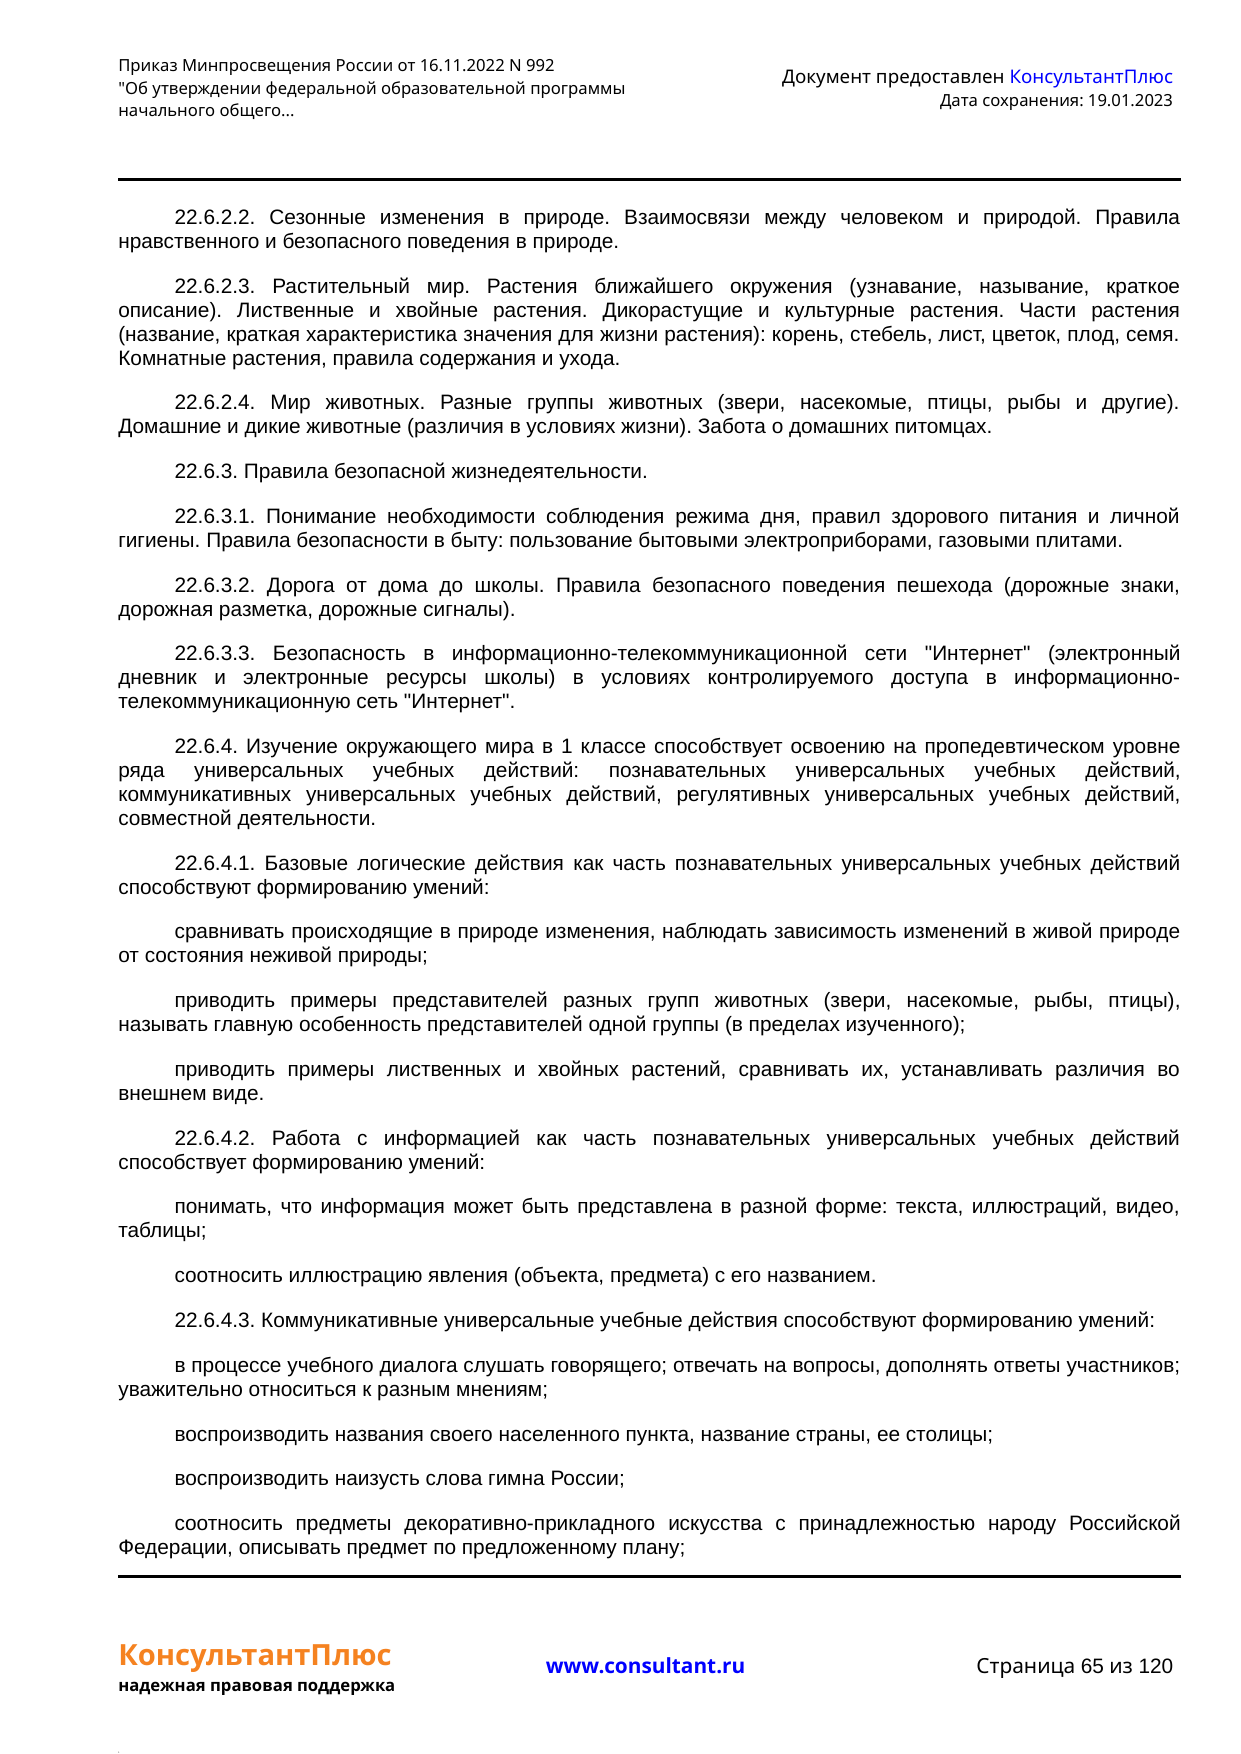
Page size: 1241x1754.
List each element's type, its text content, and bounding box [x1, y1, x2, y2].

text сравнивать происходящие в природе изменения, наблюдать зависимость изменений в живой природе от состояния неживой природы; [118, 919, 1181, 967]
text 22.6.2.3. Растительный мир. Растения ближайшего окружения (узнавание, называние, краткое описание). Лиственные и хвойные растения. Дикорастущие и культурные растения. Части растения (название, краткая характеристика значения для жизни растения): корень, стебель, лист, цветок, плод, семя. Комнатные растения, правила содержания и ухода. [118, 273, 1181, 369]
text 22.6.2.2. Сезонные изменения в природе. Взаимосвязи между человеком и природой. Правила нравственного и безопасного поведения в природе. [118, 205, 1181, 253]
text 22.6.3.2. Дорога от дома до школы. Правила безопасного поведения пешехода (дорожные знаки, дорожная разметка, дорожные сигналы). [118, 572, 1181, 620]
text приводить примеры представителей разных групп животных (звери, насекомые, рыбы, птицы), называть главную особенность представителей одной группы (в пределах изученного); [118, 988, 1181, 1036]
text 22.6.3.3. Безопасность в информационно-телекоммуникационной сети "Интернет" (электронный дневник и электронные ресурсы школы) в условиях контролируемого доступа в информационно-телекоммуникационную сеть "Интернет". [118, 641, 1181, 713]
text 22.6.4.1. Базовые логические действия как часть познавательных универсальных учебных действий способствуют формированию умений: [118, 851, 1181, 898]
text соотносить иллюстрацию явления (объекта, предмета) с его названием. [118, 1263, 1181, 1287]
text 22.6.3. Правила безопасной жизнедеятельности. [118, 459, 1181, 483]
text 22.6.2.4. Мир животных. Разные группы животных (звери, насекомые, птицы, рыбы и другие). Домашние и дикие животные (различия в условиях жизни). Забота о домашних питомцах. [118, 390, 1181, 438]
text 22.6.4.2. Работа с информацией как часть познавательных универсальных учебных действий способствует формированию умений: [118, 1126, 1181, 1173]
text 22.6.3.1. Понимание необходимости соблюдения режима дня, правил здорового питания и личной гигиены. Правила безопасности в быту: пользование бытовыми электроприборами, газовыми плитами. [118, 504, 1181, 552]
text в процессе учебного диалога слушать говорящего; отвечать на вопросы, дополнять ответы участников; уважительно относиться к разным мнениям; [118, 1353, 1181, 1401]
text воспроизводить названия своего населенного пункта, название страны, ее столицы; [118, 1421, 1181, 1445]
text воспроизводить наизусть слова гимна России; [118, 1466, 1181, 1490]
text соотносить предметы декоративно-прикладного искусства с принадлежностью народу Российской Федерации, описывать предмет по предложенному плану; [118, 1511, 1181, 1559]
text приводить примеры лиственных и хвойных растений, сравнивать их, устанавливать различия во внешнем виде. [118, 1057, 1181, 1105]
text 22.6.4. Изучение окружающего мира в 1 классе способствует освоению на пропедевтическом уровне ряда универсальных учебных действий: познавательных универсальных учебных действий, коммуникативных универсальных учебных действий, регулятивных универсальных учебных действий, совместной деятельности. [118, 734, 1181, 830]
text 22.6.4.3. Коммуникативные универсальные учебные действия способствуют формированию умений: [118, 1308, 1181, 1332]
text понимать, что информация может быть представлена в разной форме: текста, иллюстраций, видео, таблицы; [118, 1194, 1181, 1242]
